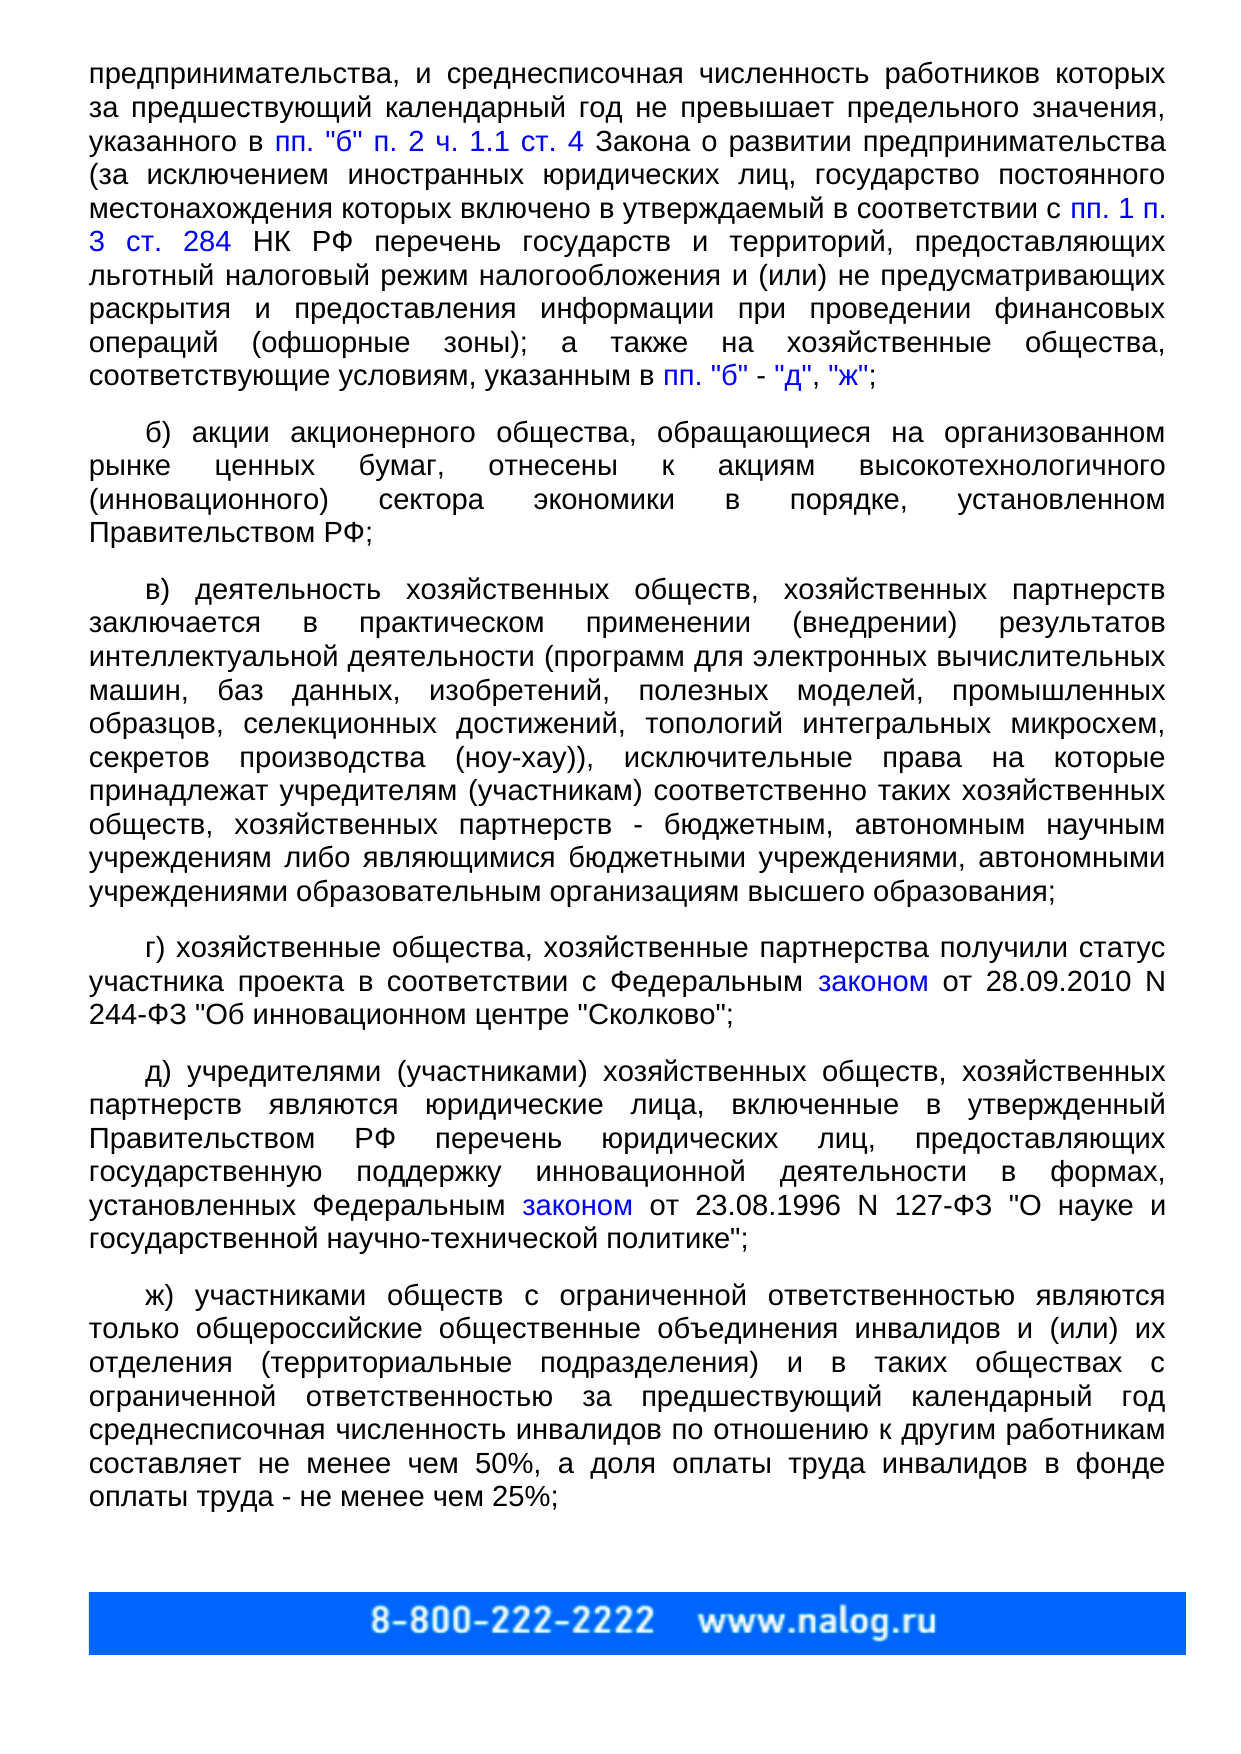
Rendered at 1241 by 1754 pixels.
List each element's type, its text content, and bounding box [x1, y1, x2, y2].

text д) учредителями (участниками) хозяйственных обществ, хозяйственных партнерств являются юридические лица, включенные в утвержденный Правительством РФ перечень юридических лиц, предоставляющих государственную поддержку инновационной деятельности в формах, установленных Федеральным законом от 23.08.1996 N 127-ФЗ "О науке и государственной научно-технической политике"; [89, 1054, 1167, 1255]
picture [88, 1592, 1186, 1655]
text в) деятельность хозяйственных обществ, хозяйственных партнерств заключается в практическом применении (внедрении) результатов интеллектуальной деятельности (программ для электронных вычислительных машин, баз данных, изобретений, полезных моделей, промышленных образцов, селекционных достижений, топологий интегральных микросхем, секретов производства (ноу-хау)), исключительные права на которые принадлежат учредителям (участникам) соответственно таких хозяйственных обществ, хозяйственных партнерств - бюджетным, автономным научным учреждениям либо являющимися бюджетными учреждениями, автономными учреждениями образовательным организациям высшего образования; [89, 572, 1167, 907]
text б) акции акционерного общества, обращающиеся на организованном рынке ценных бумаг, отнесены к акциям высокотехнологичного (инновационного) сектора экономики в порядке, установленном Правительством РФ; [89, 415, 1167, 549]
text г) хозяйственные общества, хозяйственные партнерства получили статус участника проекта в соответствии с Федеральным законом от 28.09.2010 N 244-ФЗ "Об инновационном центре "Сколково"; [89, 930, 1167, 1031]
text предпринимательства, и среднесписочная численность работников которых за предшествующий календарный год не превышает предельного значения, указанного в пп. "б" п. 2 ч. 1.1 ст. 4 Закона о развитии предпринимательства (за исключением иностранных юридических лиц, государство постоянного местонахождения которых включено в утверждаемый в соответствии с пп. 1 п. 3 ст. 284 НК РФ перечень государств и территорий, предоставляющих льготный налоговый режим налогообложения и (или) не предусматривающих раскрытия и предоставления информации при проведении финансовых операций (офшорные зоны); а также на хозяйственные общества, соответствующие условиям, указанным в пп. "б" - "д", "ж"; [89, 56, 1167, 392]
text ж) участниками обществ с ограниченной ответственностью являются только общероссийские общественные объединения инвалидов и (или) их отделения (территориальные подразделения) и в таких обществах с ограниченной ответственностью за предшествующий календарный год среднесписочная численность инвалидов по отношению к другим работникам составляет не менее чем 50%, а доля оплаты труда инвалидов в фонде оплаты труда - не менее чем 25%; [89, 1278, 1167, 1513]
